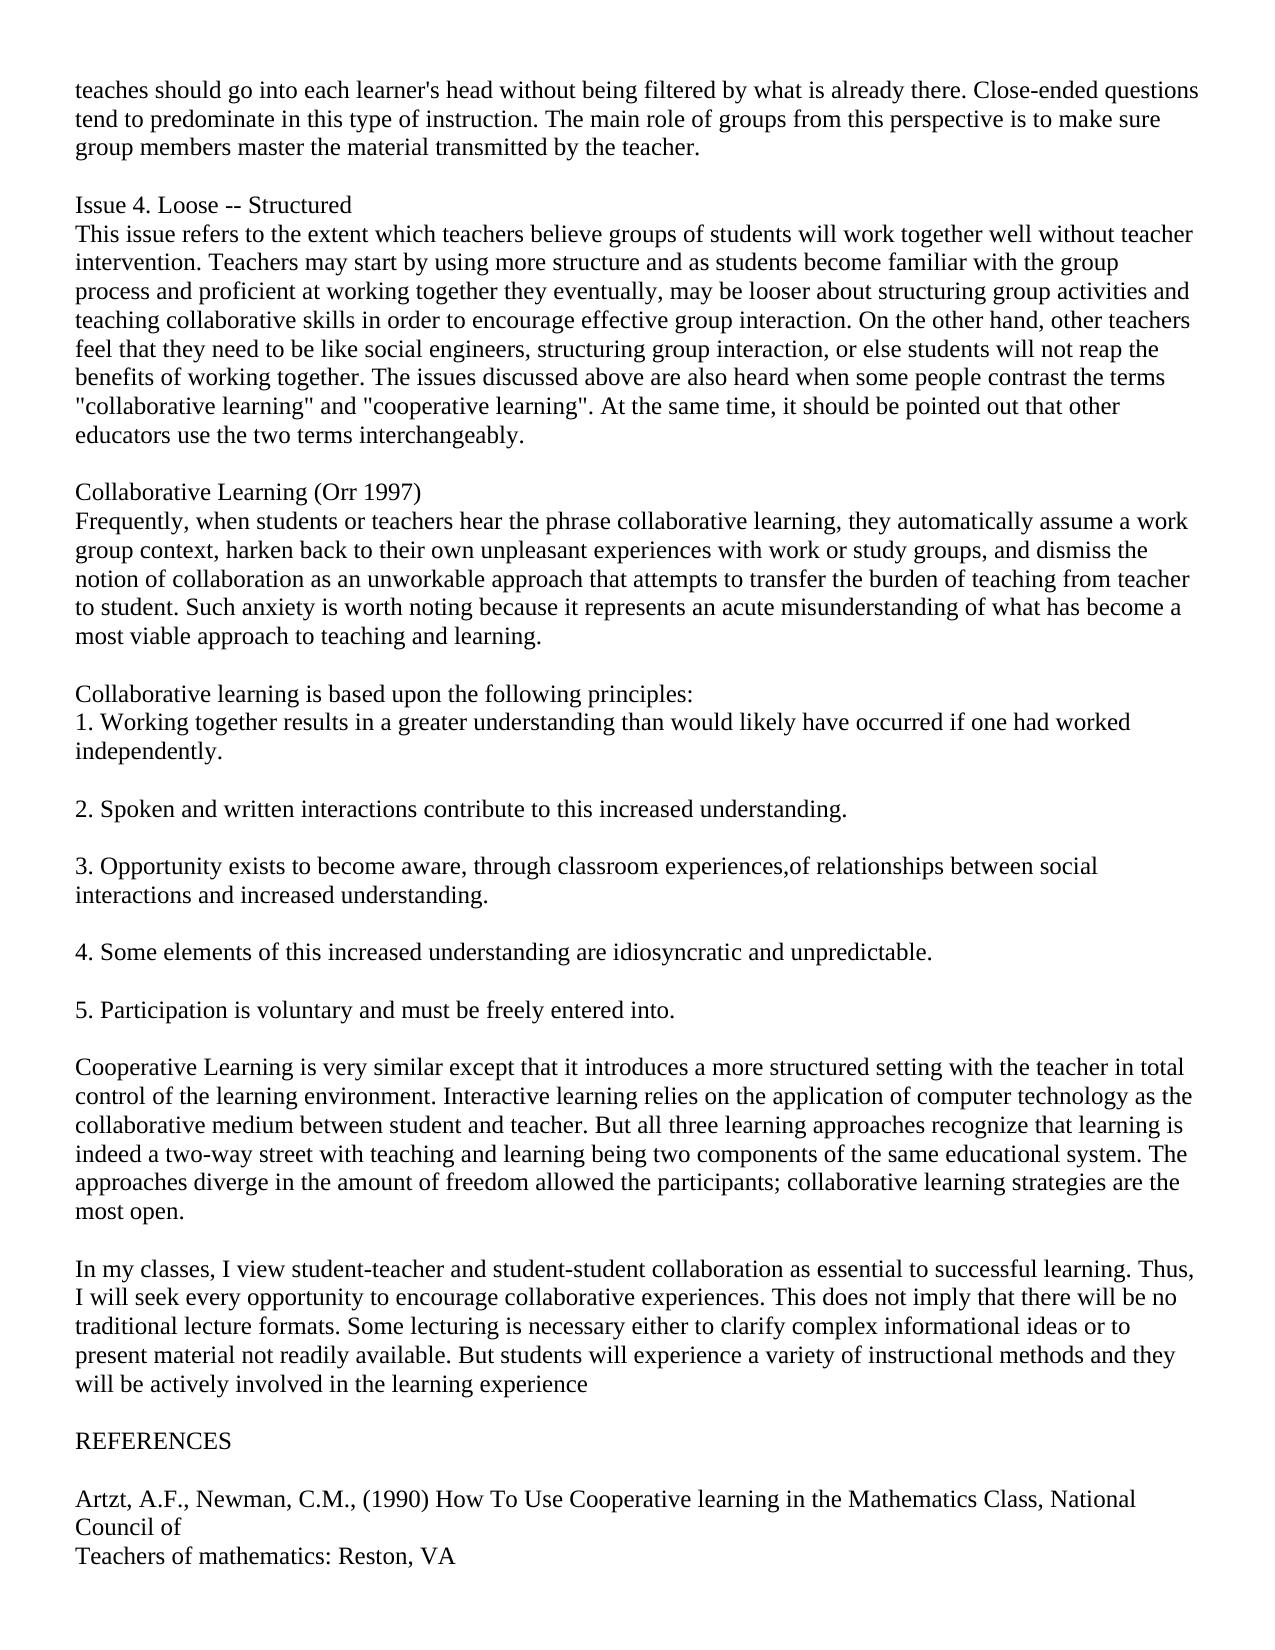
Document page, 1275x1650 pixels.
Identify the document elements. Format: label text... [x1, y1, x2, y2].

text In my classes, I view student-teacher and student-student collaboration as essential to successful learning. Thus, I will seek every opportunity to encourage collaborative experiences. This does not imply that there will be no traditional lecture formats. Some lecturing is necessary either to clarify complex informational ideas or to present material not readily available. But students will experience a variety of instructional methods and they will be actively involved in the learning experience [75, 1254, 1200, 1397]
text Issue 4. Loose -- Structured [75, 190, 1200, 219]
text Cooperative Learning is very similar except that it introduces a more structured setting with the teacher in total control of the learning environment. Interactive learning relies on the application of computer technology as the collaborative medium between student and teacher. But all three learning approaches recognize that learning is indeed a two-way street with teaching and learning being two components of the same educational system. The approaches diverge in the amount of freedom allowed the participants; collaborative learning strategies are the most open. [75, 1052, 1200, 1225]
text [75, 75, 1200, 161]
text REFERENCES [75, 1426, 1200, 1455]
text This issue refers to the extent which teachers believe groups of students will work together well without teacher intervention. Teachers may start by using more structure and as students become familiar with the group process and proficient at working together they eventually, may be looser about structuring group activities and teaching collaborative skills in order to encourage effective group interaction. On the other hand, other teachers feel that they need to be like social engineers, structuring group interaction, or else students will not reap the benefits of working together. The issues discussed above are also heard when some people contrast the terms "collaborative learning" and "cooperative learning". At the same time, it should be pointed out that other educators use the two terms interchangeably. [75, 219, 1200, 449]
text Artzt, A.F., Newman, C.M., (1990) How To Use Cooperative learning in the Mathematics Class, National Council of [75, 1484, 1200, 1541]
text 1. Working together results in a greater understanding than would likely have occurred if one had worked independently. [75, 707, 1200, 765]
text 4. Some elements of this increased understanding are idiosyncratic and unpredictable. [75, 937, 1200, 966]
text 5. Participation is voluntary and must be freely entered into. [75, 995, 1200, 1024]
text Collaborative Learning (Orr 1997) [75, 477, 1200, 506]
text 3. Opportunity exists to become aware, through classroom experiences,of relationships between social interactions and increased understanding. [75, 851, 1200, 909]
text Teachers of mathematics: Reston, VA [75, 1541, 1200, 1570]
text 2. Spoken and written interactions contribute to this increased understanding. [75, 794, 1200, 822]
text Frequently, when students or teachers hear the phrase collaborative learning, they automatically assume a work group context, harken back to their own unpleasant experiences with work or study groups, and dismiss the notion of collaboration as an unworkable approach that attempts to transfer the burden of teaching from teacher to student. Such anxiety is worth noting because it represents an acute misunderstanding of what has become a most viable approach to teaching and learning. [75, 506, 1200, 650]
text Collaborative learning is based upon the following principles: [75, 679, 1200, 707]
